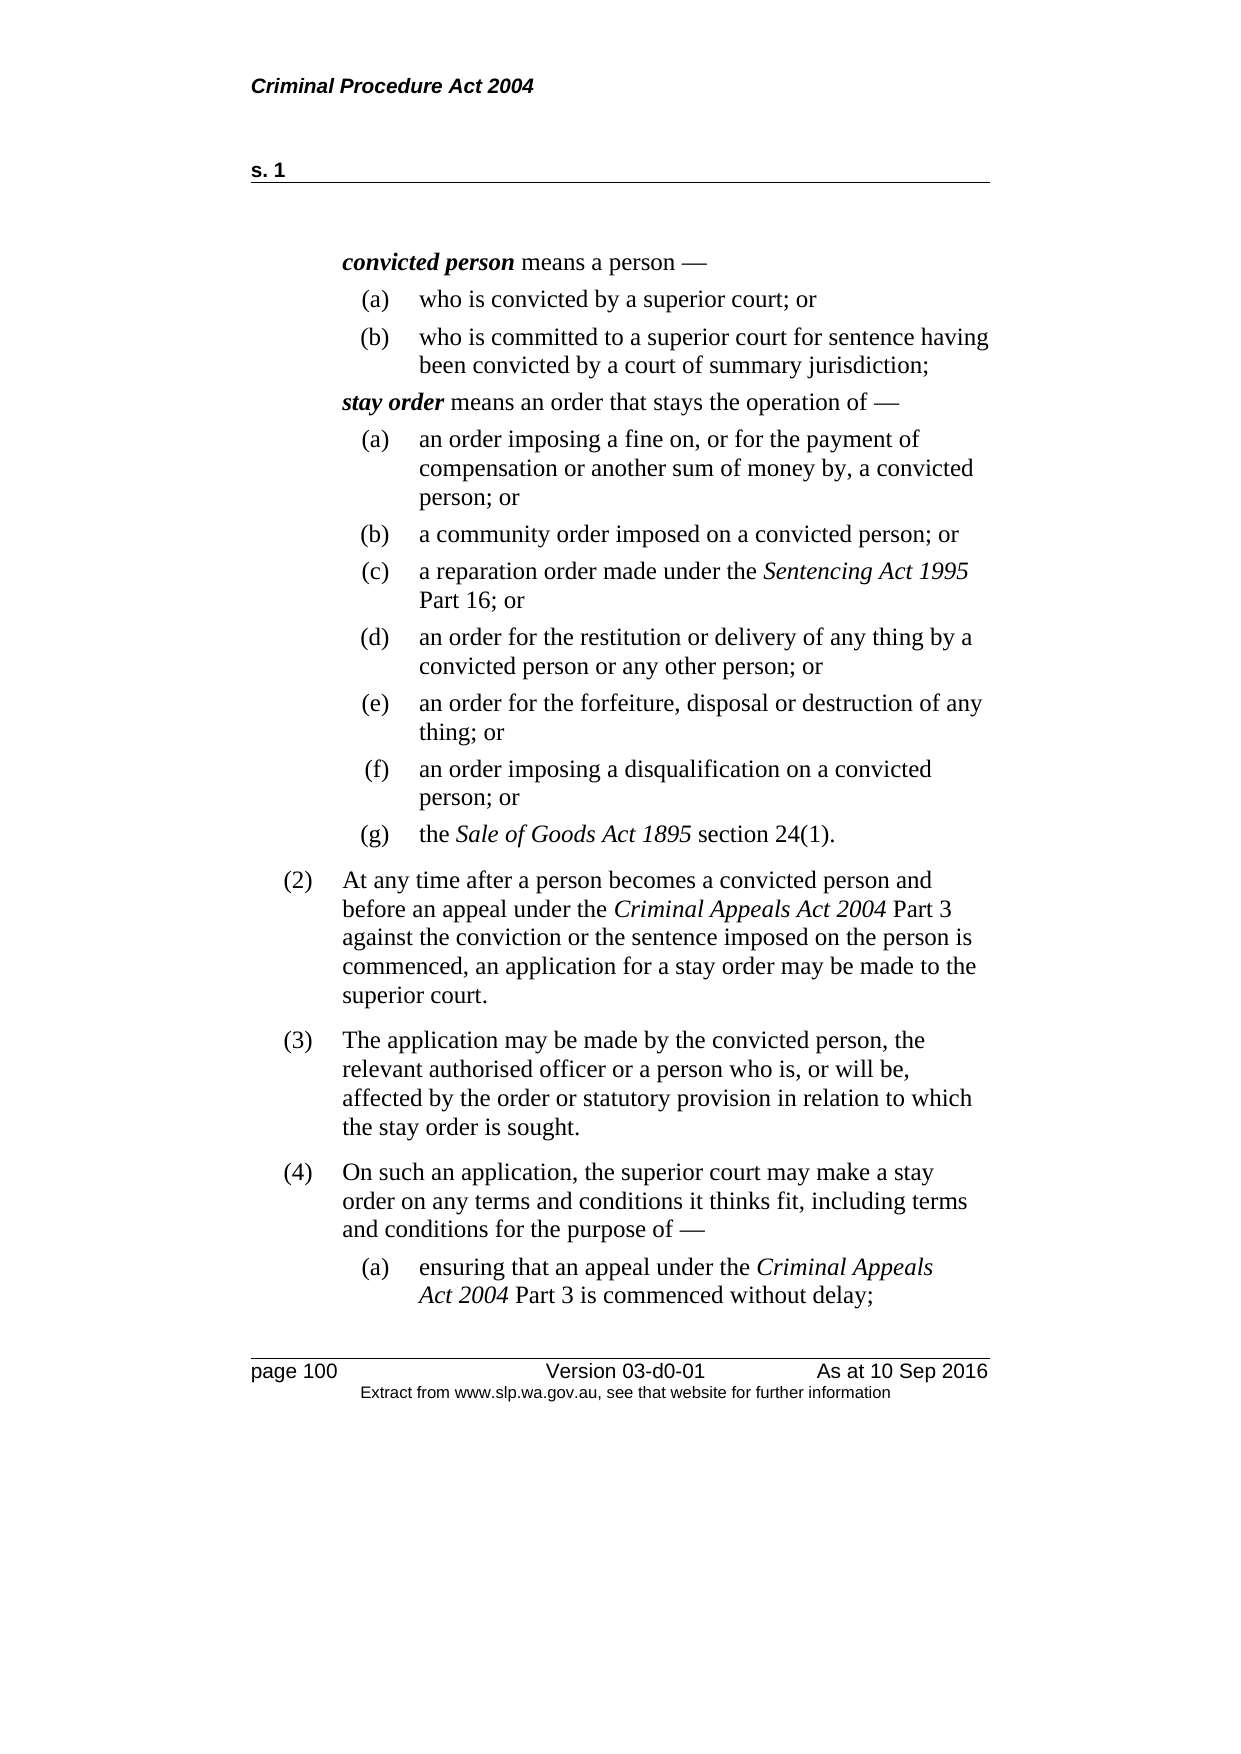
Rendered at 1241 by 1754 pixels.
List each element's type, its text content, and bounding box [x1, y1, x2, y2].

text (3) The application may be made by the convicted person, the relevant authorised officer or a person who is, or will be, affected by the order or statutory provision in relation to which the stay order is sought. [251, 1025, 990, 1140]
text (b) who is committed to a superior court for sentence having been convicted by a court of summary jurisdiction; [251, 322, 990, 379]
text (a) an order imposing a fine on, or for the payment of compensation or another sum of money by, a convicted person; or [251, 424, 990, 511]
text (e) an order for the forfeiture, disposal or destruction of any thing; or [251, 688, 990, 745]
text (f) an order imposing a disqualification on a convicted person; or [251, 754, 990, 811]
text (a) ensuring that an appeal under the Criminal Appeals Act 2004 Part 3 is commenced without delay; [251, 1252, 990, 1309]
text (c) a reparation order made under the Sentencing Act 1995 Part 16; or [251, 556, 990, 614]
text (4) On such an application, the superior court may make a stay order on any terms and conditions it thinks fit, including terms and conditions for the purpose of — [251, 1157, 990, 1243]
text (d) an order for the restitution or delivery of any thing by a convicted person or any other person; or [251, 622, 990, 679]
text (g) the of Goods Act 1895 section 24(1). [251, 819, 990, 848]
text stay order means an order that stays the operation of — [251, 387, 990, 416]
text convicted person means a person — [251, 247, 990, 276]
text (a) who is convicted by a superior court; or [251, 284, 990, 313]
text (b) a community order imposed on a convicted person; or [251, 519, 990, 548]
text (2) At any time after a person becomes a convicted person and before an appeal under the Criminal Appeals Act 2004 Part 3 against the conviction or the sentence imposed on the person is commenced, an application for a stay order may be made to the superior court. [251, 865, 990, 1009]
